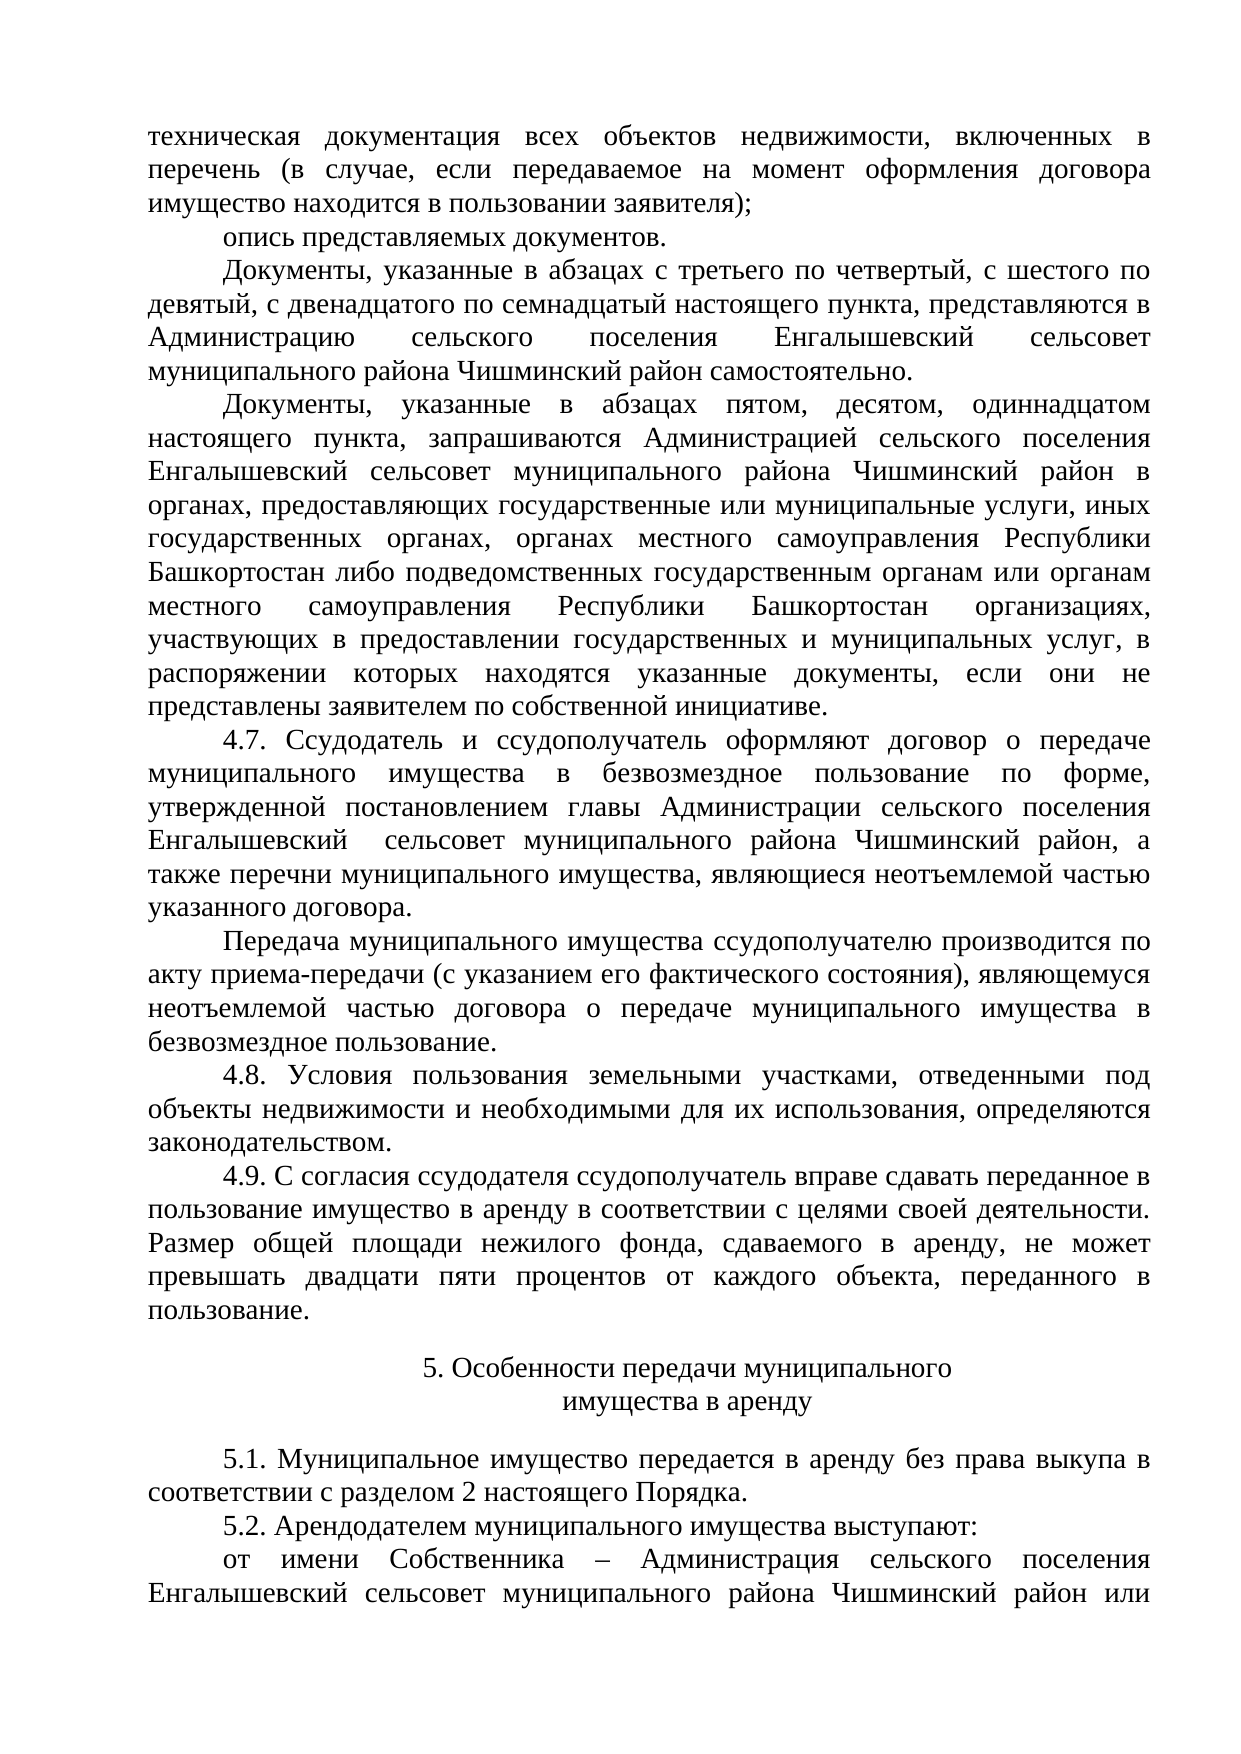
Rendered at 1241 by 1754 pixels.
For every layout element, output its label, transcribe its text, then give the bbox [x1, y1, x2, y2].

text Документы, указанные в абзацах с третьего по четвертый, с шестого по девятый, с двенадцатого по семнадцатый настоящего пункта, представляются в Администрацию сельского поселения Енгалышевский сельсовет муниципального района Чишминский район самостоятельно. [148, 252, 1152, 386]
text 4.7. Ссудодатель и ссудополучатель оформляют договор о передаче муниципального имущества в безвозмездное пользование по форме, утвержденной постановлением главы Администрации сельского поселения Енгалышевский сельсовет муниципального района Чишминский район, а также перечни муниципального имущества, являющиеся неотъемлемой частью указанного договора. [148, 722, 1152, 923]
text Передача муниципального имущества ссудополучателю производится по акту приема-передачи (с указанием его фактического состояния), являющемуся неотъемлемой частью договора о передаче муниципального имущества в безвозмездное пользование. [148, 923, 1152, 1057]
text опись представляемых документов. [148, 219, 1152, 252]
text 5.1. Муниципальное имущество передается в аренду без права выкупа в соответствии с разделом 2 настоящего Порядка. [148, 1441, 1152, 1508]
text 5. Особенности передачи муниципального [148, 1350, 1152, 1383]
text 4.8. Условия пользования земельными участками, отведенными под объекты недвижимости и необходимыми для их использования, определяются законодательством. [148, 1057, 1152, 1158]
text имущества в аренду [148, 1383, 1152, 1417]
text 5.2. Арендодателем муниципального имущества выступают: [148, 1508, 1152, 1541]
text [148, 118, 1152, 219]
text Документы, указанные в абзацах пятом, десятом, одиннадцатом настоящего пункта, запрашиваются Администрацией сельского поселения Енгалышевский сельсовет муниципального района Чишминский район в органах, предоставляющих государственные или муниципальные услуги, иных государственных органах, органах местного самоуправления Республики Башкортостан либо подведомственных государственным органам или органам местного самоуправления Республики Башкортостан организациях, участвующих в предоставлении государственных и муниципальных услуг, в распоряжении которых находятся указанные документы, если они не представлены заявителем по собственной инициативе. [148, 386, 1152, 722]
text 4.9. С согласия ссудодателя ссудополучатель вправе сдавать переданное в пользование имущество в аренду в соответствии с целями своей деятельности. Размер общей площади нежилого фонда, сдаваемого в аренду, не может превышать двадцати пяти процентов от каждого объекта, переданного в пользование. [148, 1158, 1152, 1326]
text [148, 1541, 1152, 1608]
